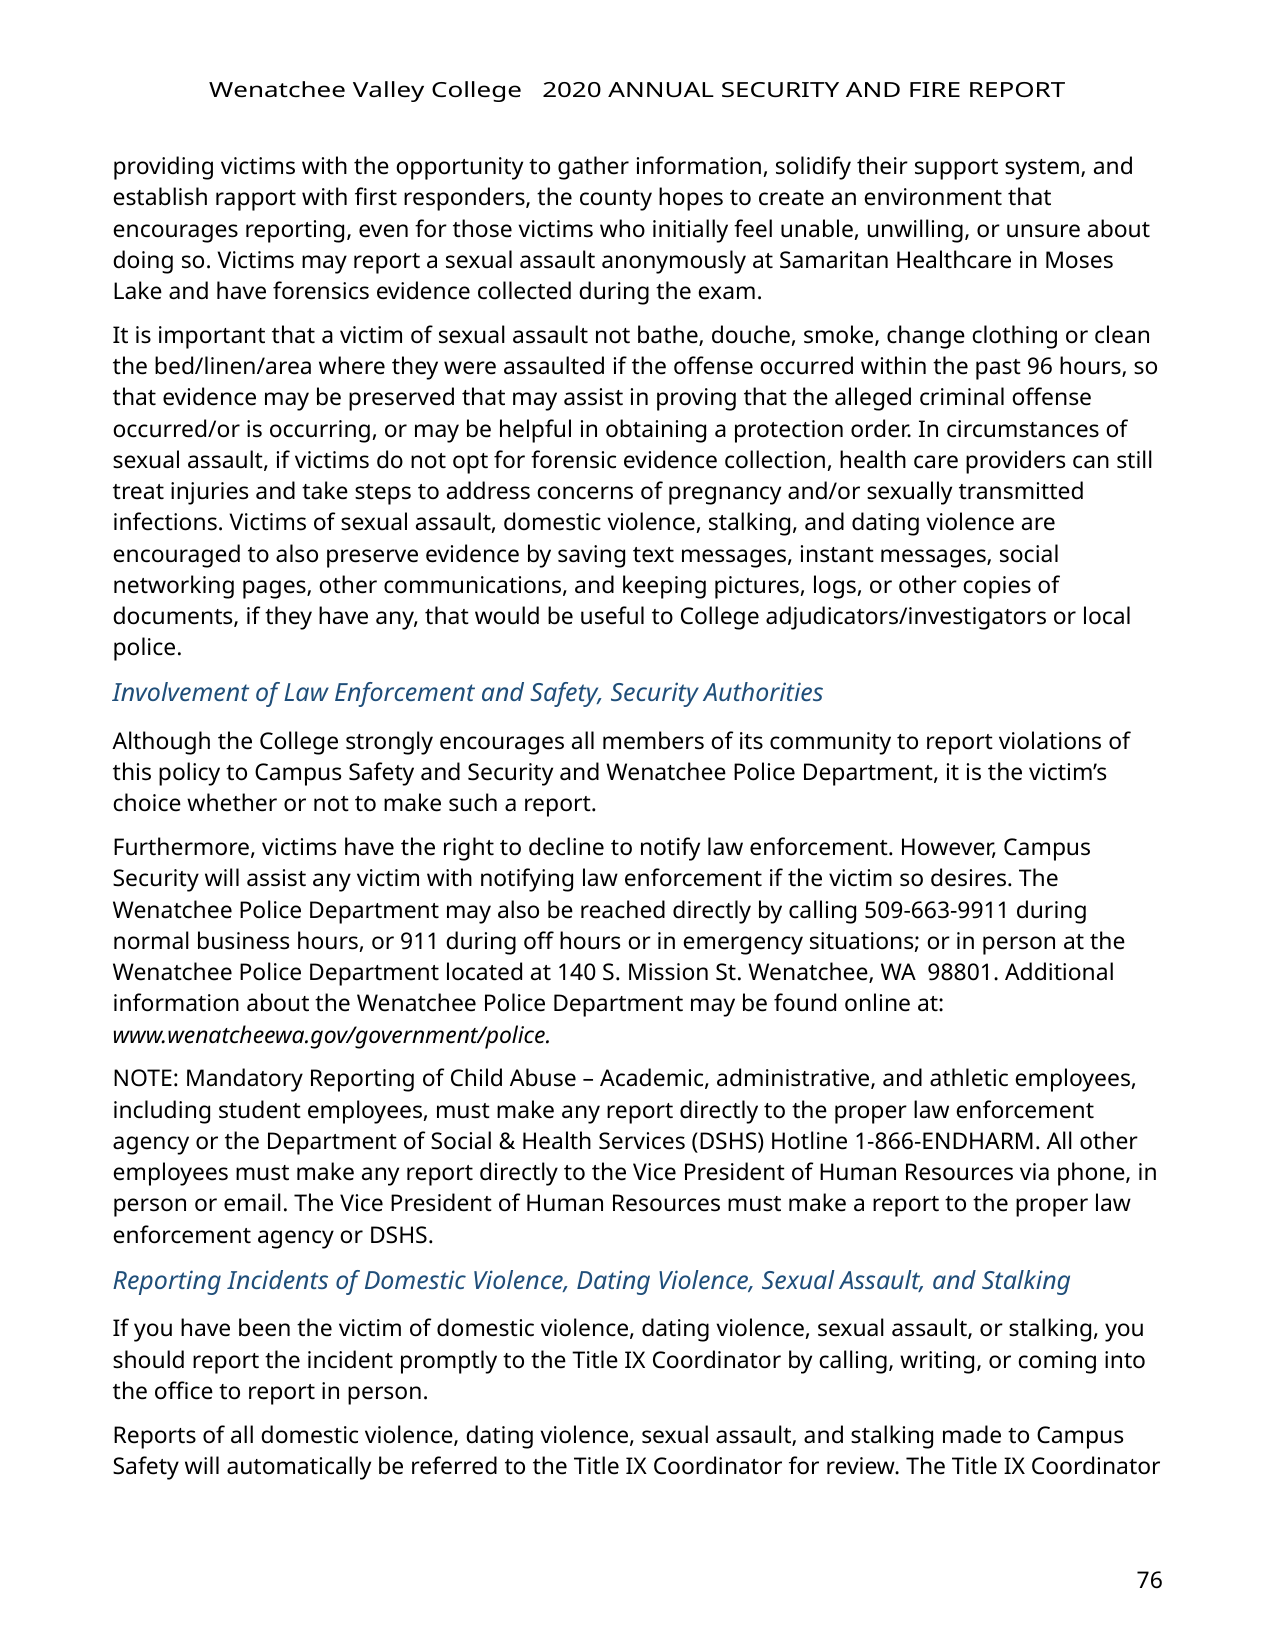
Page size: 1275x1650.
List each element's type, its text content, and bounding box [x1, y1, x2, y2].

text Furthermore, victims have the right to decline to notify law enforcement. However, Campus Security will assist any victim with notifying law enforcement if the victim so desires. The Wenatchee Police Department may also be reached directly by calling 509-663-9911 during normal business hours, or 911 during off hours or in emergency situations; or in person at the Wenatchee Police Department located at 140 S. Mission St. Wenatchee, WA 98801. Additional information about the Wenatchee Police Department may be found online at: www.wenatcheewa.gov/government/police. [112, 831, 1162, 1050]
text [112, 150, 1162, 306]
text It is important that a victim of sexual assault not bathe, douche, smoke, change clothing or clean the bed/linen/area where they were assaulted if the offense occurred within the past 96 hours, so that evidence may be preserved that may assist in proving that the alleged criminal offense occurred/or is occurring, or may be helpful in obtaining a protection order. In circumstances of sexual assault, if victims do not opt for forensic evidence collection, health care providers can still treat injuries and take steps to address concerns of pregnancy and/or sexually transmitted infections. Victims of sexual assault, domestic violence, stalking, and dating violence are encouraged to also preserve evidence by saving text messages, instant messages, social networking pages, other communications, and keeping pictures, logs, or other copies of documents, if they have any, that would be useful to College adjudicators/investigators or local police. [112, 319, 1162, 662]
subtitle Involvement of Law Enforcement and Safety, Security Authorities [112, 675, 1162, 709]
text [112, 1418, 1162, 1481]
text NOTE: Mandatory Reporting of Child Abuse – Academic, administrative, and athletic employees, including student employees, must make any report directly to the proper law enforcement agency or the Department of Social & Health Services (DSHS) Hotline 1-866-ENDHARM. All other employees must make any report directly to the Vice President of Human Resources via phone, in person or email. The Vice President of Human Resources must make a report to the proper law enforcement agency or DSHS. [112, 1062, 1162, 1250]
subtitle Reporting Incidents of Domestic Violence, Dating Violence, Sexual Assault, and Stalking [112, 1262, 1162, 1296]
text Although the College strongly encourages all members of its community to report violations of this policy to Campus Safety and Security and Wenatchee Police Department, it is the victim’s choice whether or not to make such a report. [112, 725, 1162, 819]
text If you have been the victim of domestic violence, dating violence, sexual assault, or stalking, you should report the incident promptly to the Title IX Coordinator by calling, writing, or coming into the office to report in person. [112, 1312, 1162, 1406]
